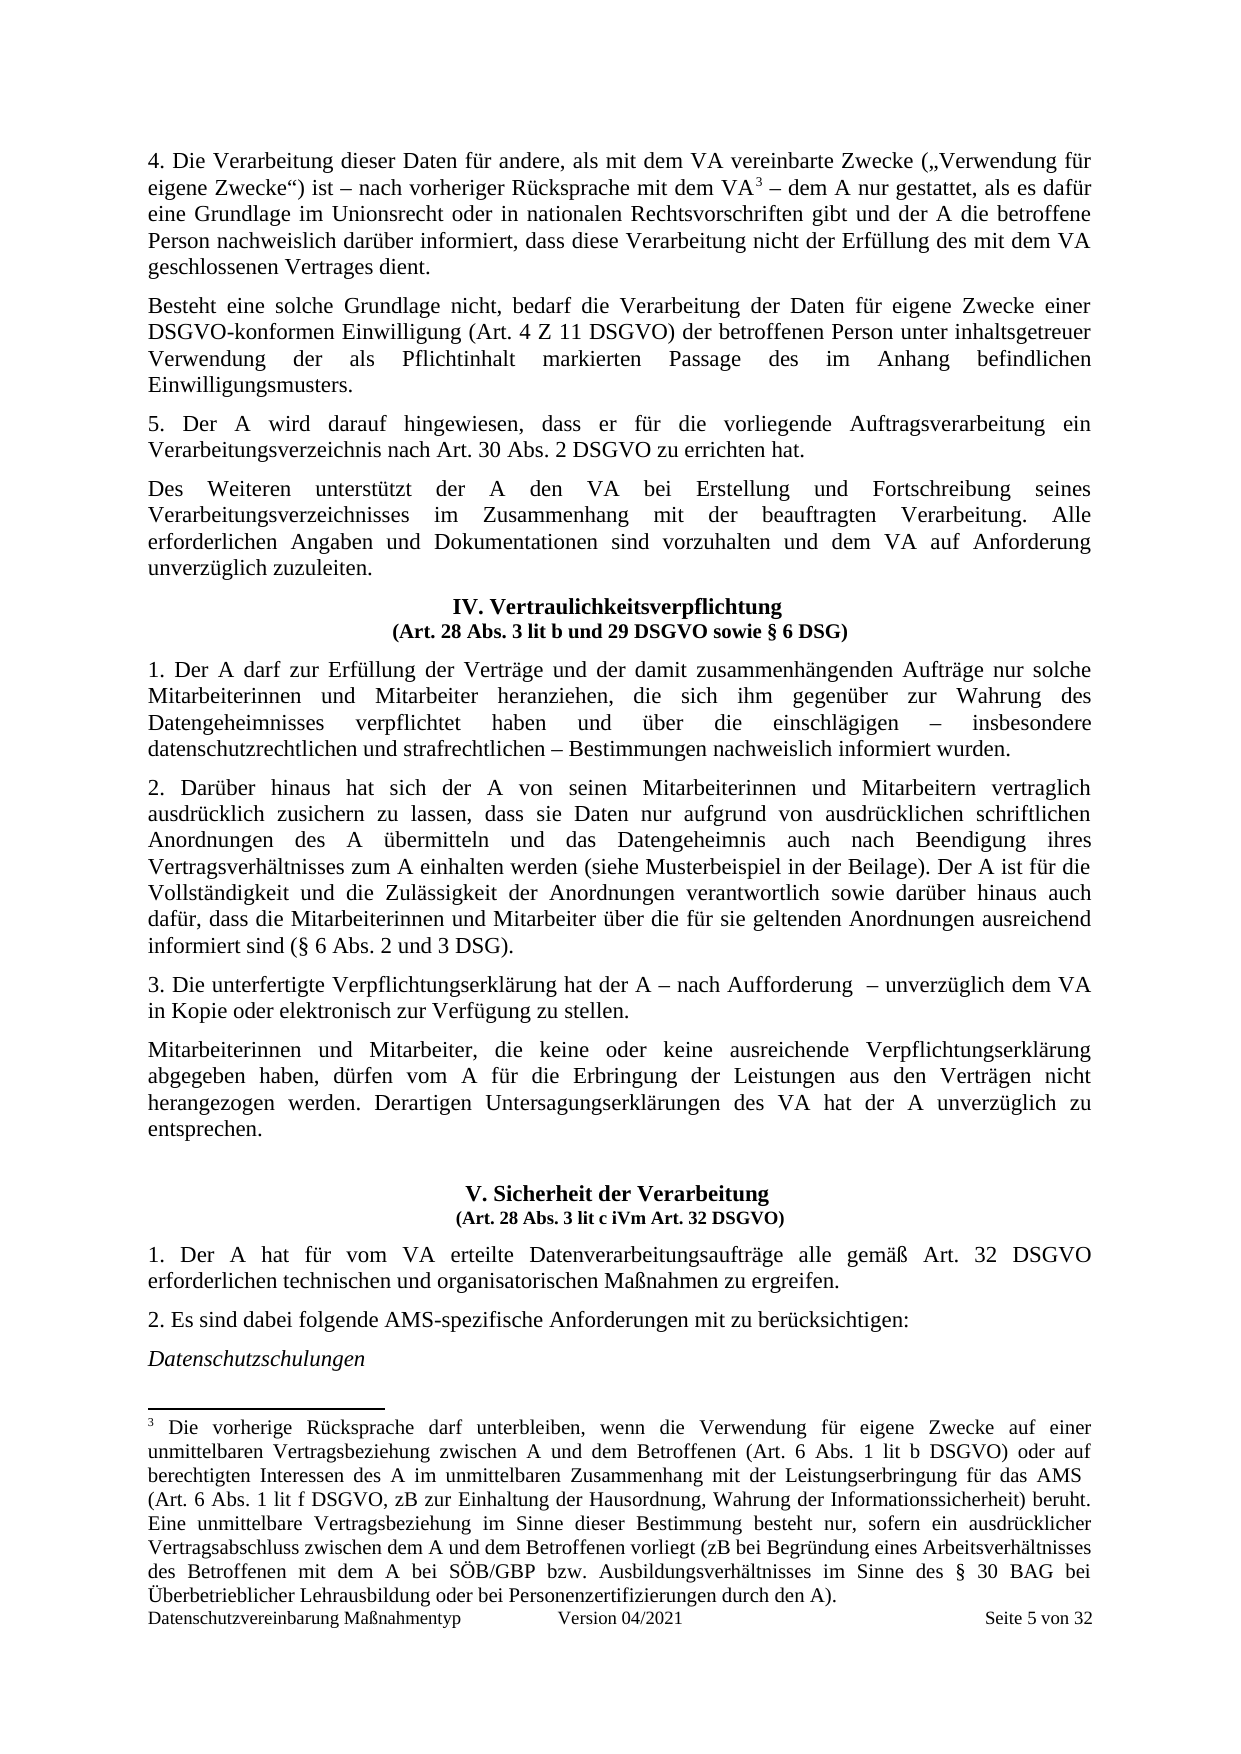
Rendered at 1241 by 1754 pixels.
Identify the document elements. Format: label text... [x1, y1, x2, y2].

text 3. Die unterfertigte Verpflichtungserklärung hat der A – nach Aufforderung – unverzüglich dem VA in Kopie oder elektronisch zur Verfügung zu stellen. [148, 971, 1093, 1023]
text Datenschutzschulungen [148, 1345, 1093, 1371]
text Mitarbeiterinnen und Mitarbeiter, die keine oder keine ausreichende Verpflichtungserklärung abgegeben haben, dürfen vom A für die Erbringung der Leistungen aus den Verträgen nicht herangezogen werden. Derartigen Untersagungserklärungen des VA hat der A unverzüglich zu entsprechen. [148, 1036, 1093, 1141]
text 1. Der A hat für vom VA erteilte Datenverarbeitungsaufträge alle gemäß Art. 32 DSGVO erforderlichen technischen und organisatorischen Maßnahmen zu ergreifen. [148, 1241, 1093, 1293]
text 5. Der A wird darauf hingewiesen, dass er für die vorliegende Auftragsverarbeitung ein Verarbeitungsverzeichnis nach Art. 30 Abs. 2 DSGVO zu errichten hat. [148, 410, 1093, 462]
text 2. Darüber hinaus hat sich der A von seinen Mitarbeiterinnen und Mitarbeitern vertraglich ausdrücklich zusichern zu lassen, dass sie Daten nur aufgrund von ausdrücklichen schriftlichen Anordnungen des A übermitteln und das Datengeheimnis auch nach Beendigung ihres Vertragsverhältnisses zum A einhalten werden (siehe Musterbeispiel in der Beilage). Der A ist für die Vollständigkeit und die Zulässigkeit der Anordnungen verantwortlich sowie darüber hinaus auch dafür, dass die Mitarbeiterinnen und Mitarbeiter über die für sie geltenden Anordnungen ausreichend informiert sind (§ 6 Abs. 2 und 3 DSG). [148, 774, 1093, 958]
text Besteht eine solche Grundlage nicht, bedarf die Verarbeitung der Daten für eigene Zwecke einer DSGVO-konformen Einwilligung (Art. 4 Z 11 DSGVO) der betroffenen Person unter inhaltsgetreuer Verwendung der als Pflichtinhalt markierten Passage des im Anhang befindlichen Einwilligungsmusters. [148, 292, 1093, 397]
text 2. Es sind dabei folgende AMS-spezifische Anforderungen mit zu berücksichtigen: [148, 1306, 1093, 1332]
text IV. Vertraulichkeitsverpflichtung (Art. 28 Abs. 3 lit b und 29 DSGVO sowie § 6 DSG) [148, 593, 1093, 643]
text 1. Der A darf zur Erfüllung der Verträge und der damit zusammenhängenden Aufträge nur solche Mitarbeiterinnen und Mitarbeiter heranziehen, die sich ihm gegenüber zur Wahrung des Datengeheimnisses verpflichtet haben und über die einschlägigen – insbesondere datenschutzrechtlichen und strafrechtlichen – Bestimmungen nachweislich informiert wurden. [148, 656, 1093, 761]
text V. Sicherheit der Verarbeitung (Art. 28 Abs. 3 lit c iVm Art. 32 DSGVO) [148, 1180, 1093, 1228]
text 4. Die Verarbeitung dieser Daten für andere, als mit dem VA vereinbarte Zwecke („Verwendung für eigene Zwecke“) ist – nach vorheriger Rücksprache mit dem VA – dem A nur gestattet, als es dafür eine Grundlage im Unionsrecht oder in nationalen Rechtsvorschriften gibt und der A die betroffene Person nachweislich darüber informiert, dass diese Verarbeitung nicht der Erfüllung des mit dem VA geschlossenen Vertrages dient. [148, 148, 1093, 279]
text Des Weiteren unterstützt der A den VA bei Erstellung und Fortschreibung seines Verarbeitungsverzeichnisses im Zusammenhang mit der beauftragten Verarbeitung. Alle erforderlichen Angaben und Dokumentationen sind vorzuhalten und dem VA auf Anforderung unverzüglich zuzuleiten. [148, 475, 1093, 580]
